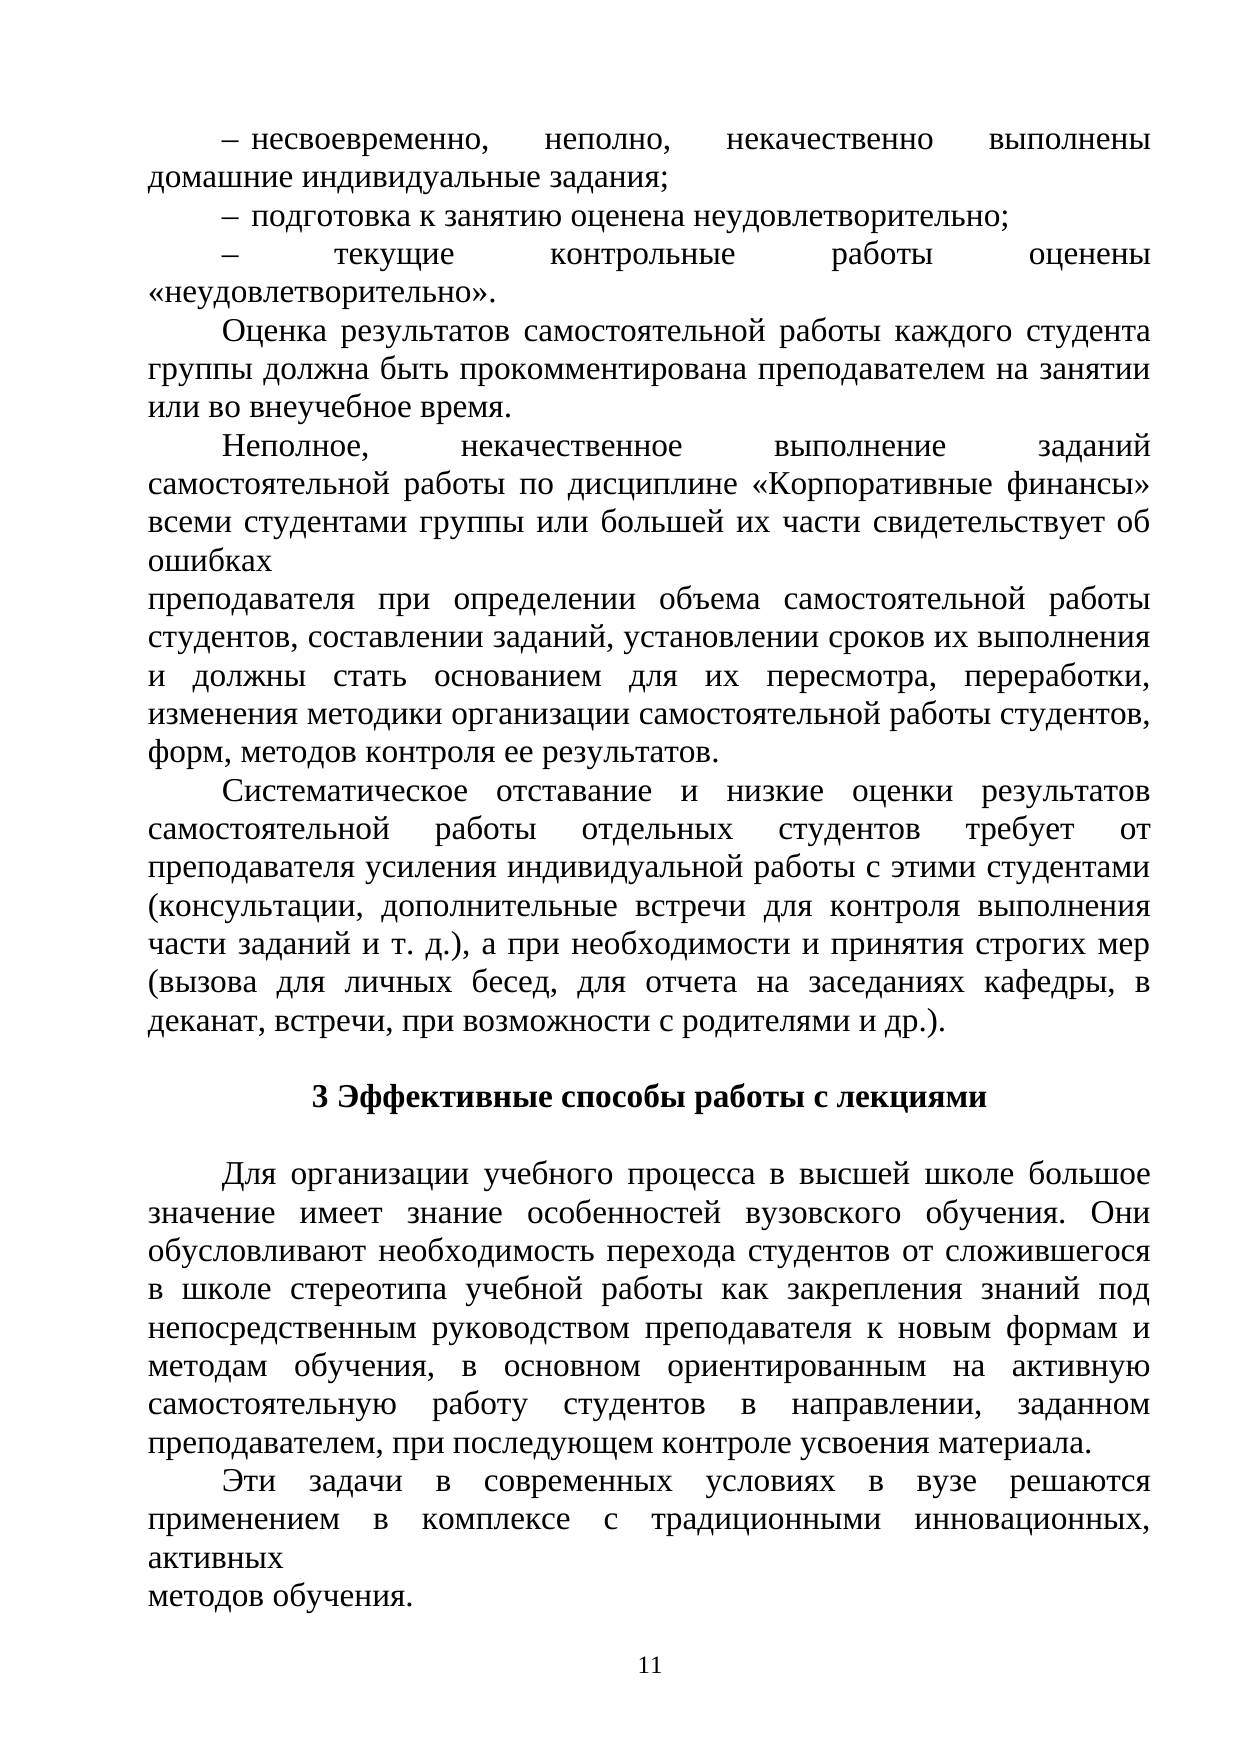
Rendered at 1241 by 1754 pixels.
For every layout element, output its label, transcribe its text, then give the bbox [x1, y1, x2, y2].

text – текущие контрольные работы оценены «неудовлетворительно». [148, 233, 1152, 310]
text Систематическое отставание и низкие оценки результатов самостоятельной работы отдельных студентов требует от преподавателя усиления индивидуальной работы с этими студентами (консультации, дополнительные встречи для контроля выполнения части заданий и т. д.), а при необходимости и принятия строгих мер (вызова для личных бесед, для отчета на заседаниях кафедры, в деканат, встречи, при возможности с родителями и др.). [148, 770, 1152, 1038]
subtitle 3 Эффективные способы работы с лекциями [148, 1076, 1152, 1115]
text Для организации учебного процесса в высшей школе большое значение имеет знание особенностей вузовского обучения. Они обусловливают необходимость перехода студентов от сложившегося в школе стереотипа учебной работы как закрепления знаний под непосредственным руководством преподавателя к новым формам и методам обучения, в основном ориентированным на активную самостоятельную работу студентов в направлении, заданном преподавателем, при последующем контроле усвоения материала. [148, 1154, 1152, 1460]
text – подготовка к занятию оценена неудовлетворительно; [148, 195, 1152, 233]
text Неполное, некачественное выполнение заданий самостоятельной работы по дисциплине «Корпоративные финансы» всеми студентами группы или большей их части свидетельствует об ошибках преподавателя при определении объема самостоятельной работы студентов, составлении заданий, установлении сроков их выполнения и должны стать основанием для их пересмотра, переработки, изменения методики организации самостоятельной работы студентов, форм, методов контроля ее результатов. [148, 425, 1152, 770]
text – несвоевременно, неполно, некачественно выполнены домашние индивидуальные задания; [148, 118, 1152, 195]
text Оценка результатов самостоятельной работы каждого студента группы должна быть прокомментирована преподавателем на занятии или во внеучебное время. [148, 310, 1152, 425]
text Эти задачи в современных условиях в вузе решаются применением в комплексе с традиционными инновационных, активных методов обучения. [148, 1460, 1152, 1614]
